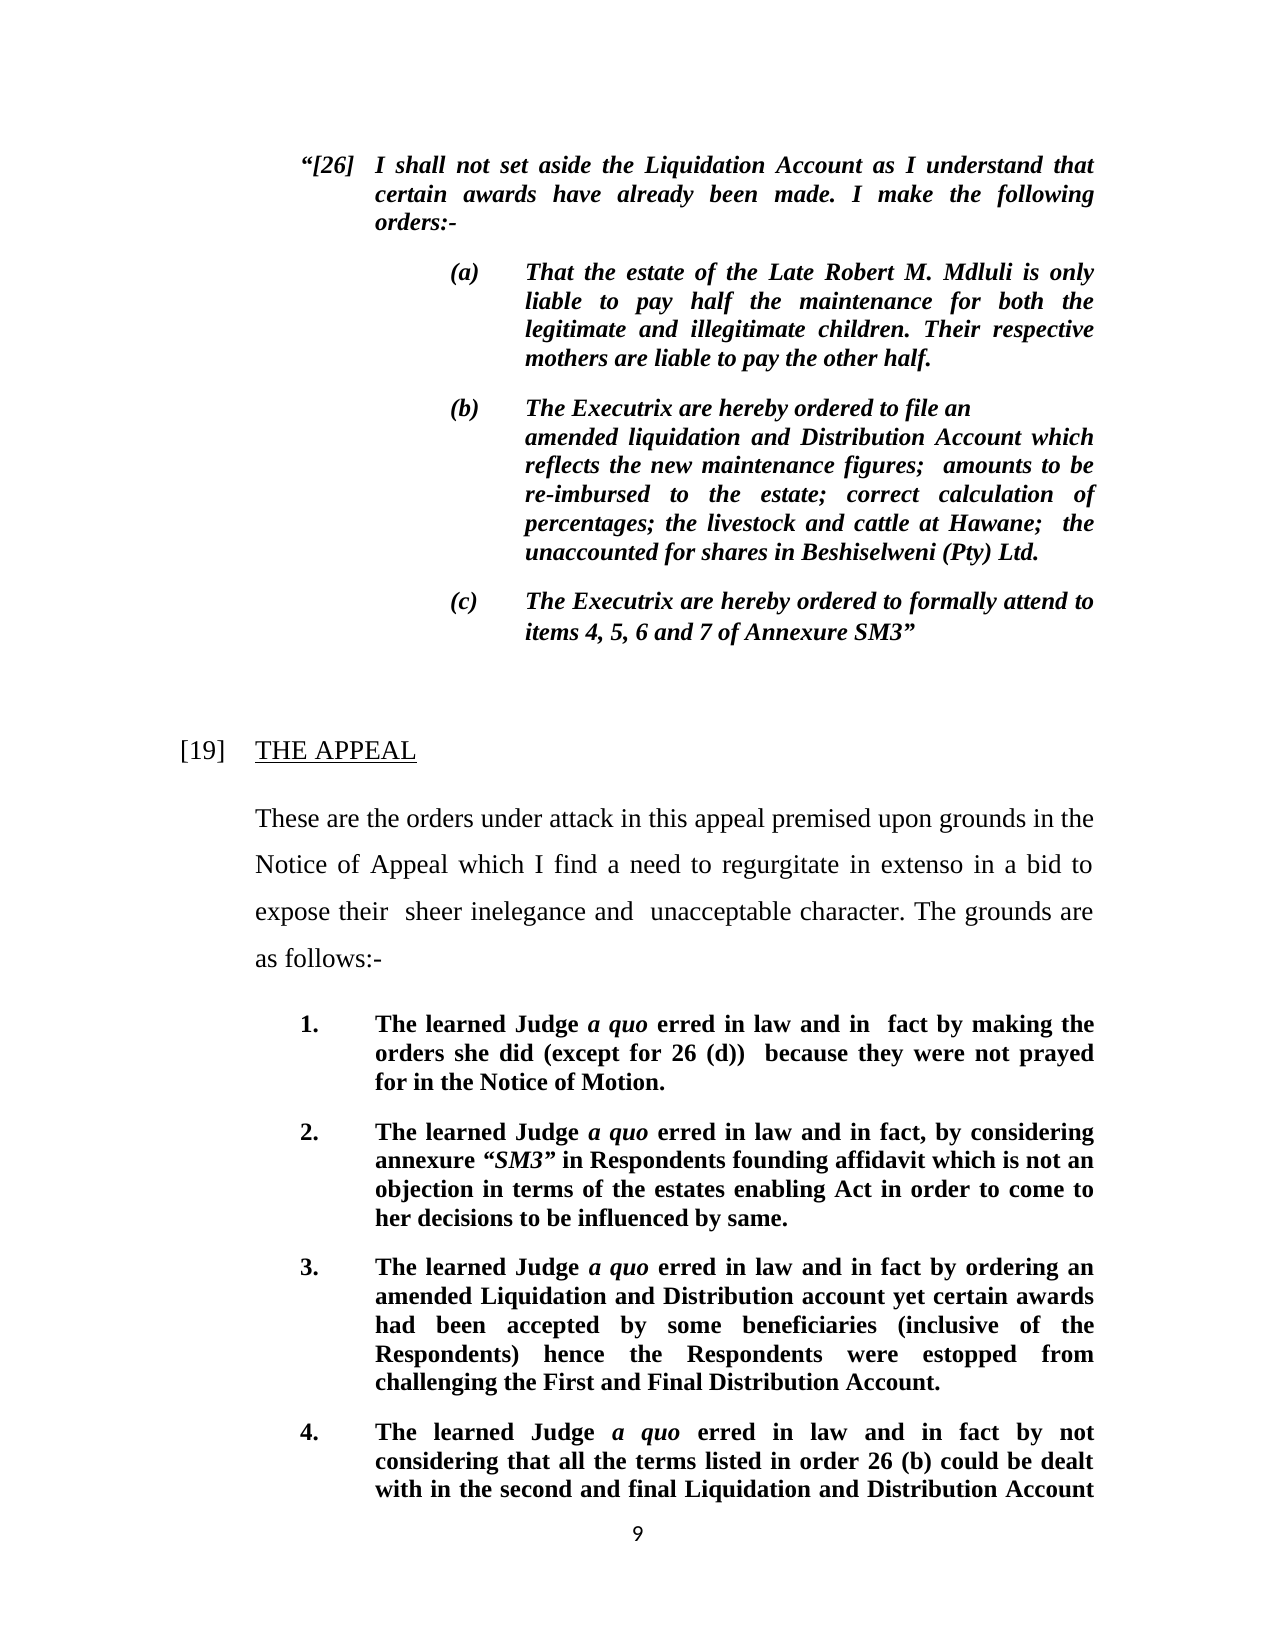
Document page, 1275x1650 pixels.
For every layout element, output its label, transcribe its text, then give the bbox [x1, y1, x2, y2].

text (b) The Executrix are hereby ordered to file an amended liquidation and Distribution Account which reflects the new maintenance figures; amounts to be re-imbursed to the estate; correct calculation of percentages; the livestock and cattle at Hawane; the unaccounted for shares in Beshiselweni (Pty) Ltd. [450, 393, 1095, 565]
text 3. The learned Judge a quo erred in law and in fact by ordering an amended Liquidation and Distribution account yet certain awards had been accepted by some beneficiaries (inclusive of the Respondents) hence the Respondents were estopped from challenging the First and Final Distribution Account. [300, 1252, 1095, 1396]
text 1. The learned Judge a quo erred in law and in fact by making the orders she did (except for 26 (d)) because they were not prayed for in the Notice of Motion. [300, 1009, 1095, 1096]
text “[26] I shall not set aside the Liquidation Account as I understand that certain awards have already been made. I make the following orders:- [300, 150, 1095, 236]
text [19] THE APPEAL [180, 734, 1095, 766]
text These are the orders under attack in this appeal premised upon grounds in the Notice of Appeal which I find a need to regurgitate in extenso in a bid to expose their sheer inelegance and unacceptable character. The grounds are as follows:- [180, 802, 1095, 973]
text (c) The Executrix are hereby ordered to formally attend to items 4, 5, 6 and 7 of Annexure SM3” [450, 586, 1095, 646]
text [300, 1417, 1095, 1503]
text (a) That the estate of the Late Robert M. Mdluli is only liable to pay half the maintenance for both the legitimate and illegitimate children. Their respective mothers are liable to pay the other half. [450, 257, 1095, 372]
text 2. The learned Judge a quo erred in law and in fact, by considering annexure “SM3” in Respondents founding affidavit which is not an objection in terms of the estates enabling Act in order to come to her decisions to be influenced by same. [300, 1117, 1095, 1232]
